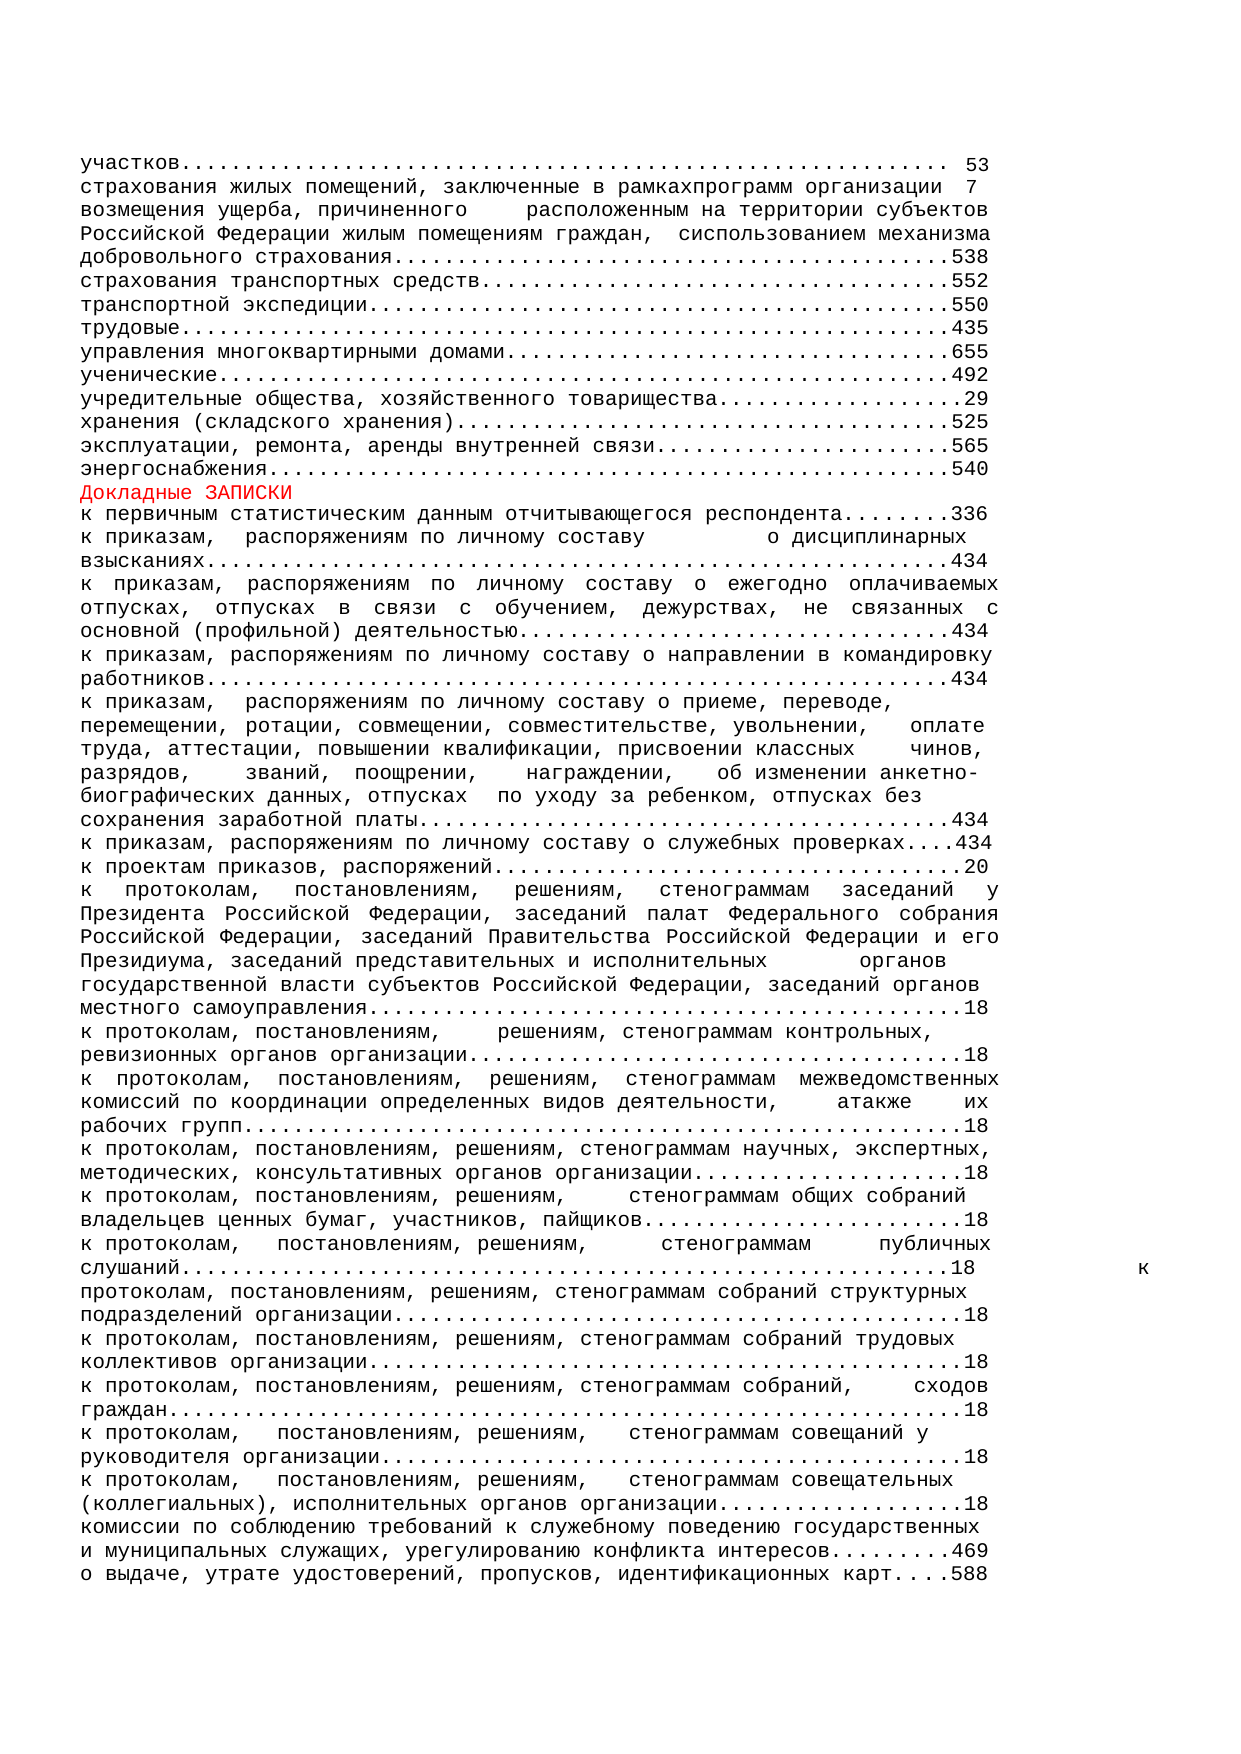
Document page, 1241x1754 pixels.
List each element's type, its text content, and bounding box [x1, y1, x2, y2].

text к протоколам, постановлениям, решениям, стенограммам межведомственных комиссий по координации определенных видов деятельности, а также их [80, 1066, 999, 1113]
text методических, консультативных органов организации 18 [80, 1161, 1149, 1184]
text к протоколам, постановлениям, решениям, стенограммам заседаний у Президента Российской Федерации, заседаний палат Федерального собрания Российской Федерации, заседаний Правительства Российской Федерации и его Президиума, заседаний представительных и исполнительных органов [80, 878, 999, 972]
text к протоколам, постановлениям, решениям, стенограммам общих собраний [80, 1184, 1149, 1208]
text рабочих групп 18 [80, 1113, 1149, 1137]
text к проектам приказов, распоряжений 20 [80, 854, 1149, 878]
text трудовые 435 [80, 316, 1149, 339]
text комиссии по соблюдению требований к служебному поведению государственных [80, 1515, 1149, 1538]
text возмещения ущерба, причиненного расположенным на территории субъектов [80, 198, 1149, 222]
text к протоколам, постановлениям, решениям, стенограммам совещательных [80, 1468, 1149, 1491]
text к первичным статистическим данным отчитывающегося респондента 336 [80, 504, 1149, 525]
text подразделений организации 18 [80, 1303, 1149, 1327]
text разрядов, званий, поощрении, награждении, об изменении анкетно- [80, 760, 1149, 784]
text к приказам, распоряжениям по личному составу о дисциплинарных [80, 525, 1149, 548]
text (коллегиальных), исполнительных органов организации 18 [80, 1491, 1149, 1515]
text и муниципальных служащих, урегулированию конфликта интересов 469 [80, 1538, 1149, 1562]
text коллективов организации 18 [80, 1350, 1149, 1374]
text к приказам, распоряжениям по личному составу о направлении в командировку [80, 643, 1149, 666]
text к протоколам, постановлениям, решениям, стенограммам собраний трудовых [80, 1327, 1149, 1350]
text работников 434 [80, 666, 1149, 690]
text сохранения заработной платы 434 [80, 807, 1149, 831]
text государственной власти субъектов Российской Федерации, заседаний органов [80, 972, 1149, 996]
text граждан 18 [80, 1397, 1149, 1421]
text местного самоуправления 18 [80, 996, 1149, 1019]
text ученические 492 [80, 363, 1149, 386]
text управления многоквартирными домами 655 [80, 339, 1149, 363]
text страхования транспортных средств 552 [80, 269, 1149, 292]
text биографических данных, отпусках по уходу за ребенком, отпусках без [80, 784, 1149, 807]
text Докладные ЗАПИСКИ [80, 481, 1149, 504]
text к приказам, распоряжениям по личному составу о служебных проверках....434 [80, 831, 1149, 854]
text энергоснабжения 540 [80, 457, 1149, 481]
text учредительные общества, хозяйственного товарищества 29 [80, 386, 1149, 410]
text к протоколам, постановлениям, решениям, стенограммам контрольных, [80, 1019, 1149, 1043]
text эксплуатации, ремонта, аренды внутренней связи 565 [80, 433, 1149, 457]
text транспортной экспедиции 550 [80, 292, 1149, 316]
text добровольного страхования 538 [80, 245, 1149, 269]
text слушаний 18 к протоколам, постановлениям, решениям, стенограммам собраний структурных [80, 1255, 1149, 1303]
text труда, аттестации, повышении квалификации, присвоении классных чинов, [80, 737, 1149, 760]
text к протоколам, постановлениям, решениям, стенограммам собраний, сходов [80, 1374, 1149, 1397]
text к протоколам, постановлениям, решениям, стенограммам совещаний у [80, 1421, 1149, 1444]
text Российской Федерации жилым помещениям граждан, с использованием механизма [80, 222, 1149, 245]
text к приказам, распоряжениям по личному составу о ежегодно оплачиваемых отпусках, отпусках в связи с обучением, дежурствах, не связанных с основной (профильной) деятельностью 434 [80, 572, 999, 643]
text о выдаче, утрате удостоверений, пропусков, идентификационных карт 588 [80, 1562, 1149, 1586]
text перемещении, ротации, совмещении, совместительстве, увольнении, оплате [80, 713, 1149, 737]
text руководителя организации 18 [80, 1444, 1149, 1468]
text к протоколам, постановлениям, решениям, стенограммам научных, экспертных, [80, 1137, 1149, 1161]
text хранения (складского хранения) 525 [80, 410, 1149, 433]
text ревизионных органов организации 18 [80, 1043, 1149, 1066]
text страхования жилых помещений, заключенные в рамках программ организации [80, 174, 1149, 198]
text владельцев ценных бумаг, участников, пайщиков 18 [80, 1208, 1149, 1231]
text к протоколам, постановлениям, решениям, стенограммам публичных [80, 1231, 1149, 1255]
text взысканиях 434 [80, 548, 1149, 572]
text участков [80, 151, 1149, 174]
text к приказам, распоряжениям по личному составу о приеме, переводе, [80, 690, 1149, 713]
